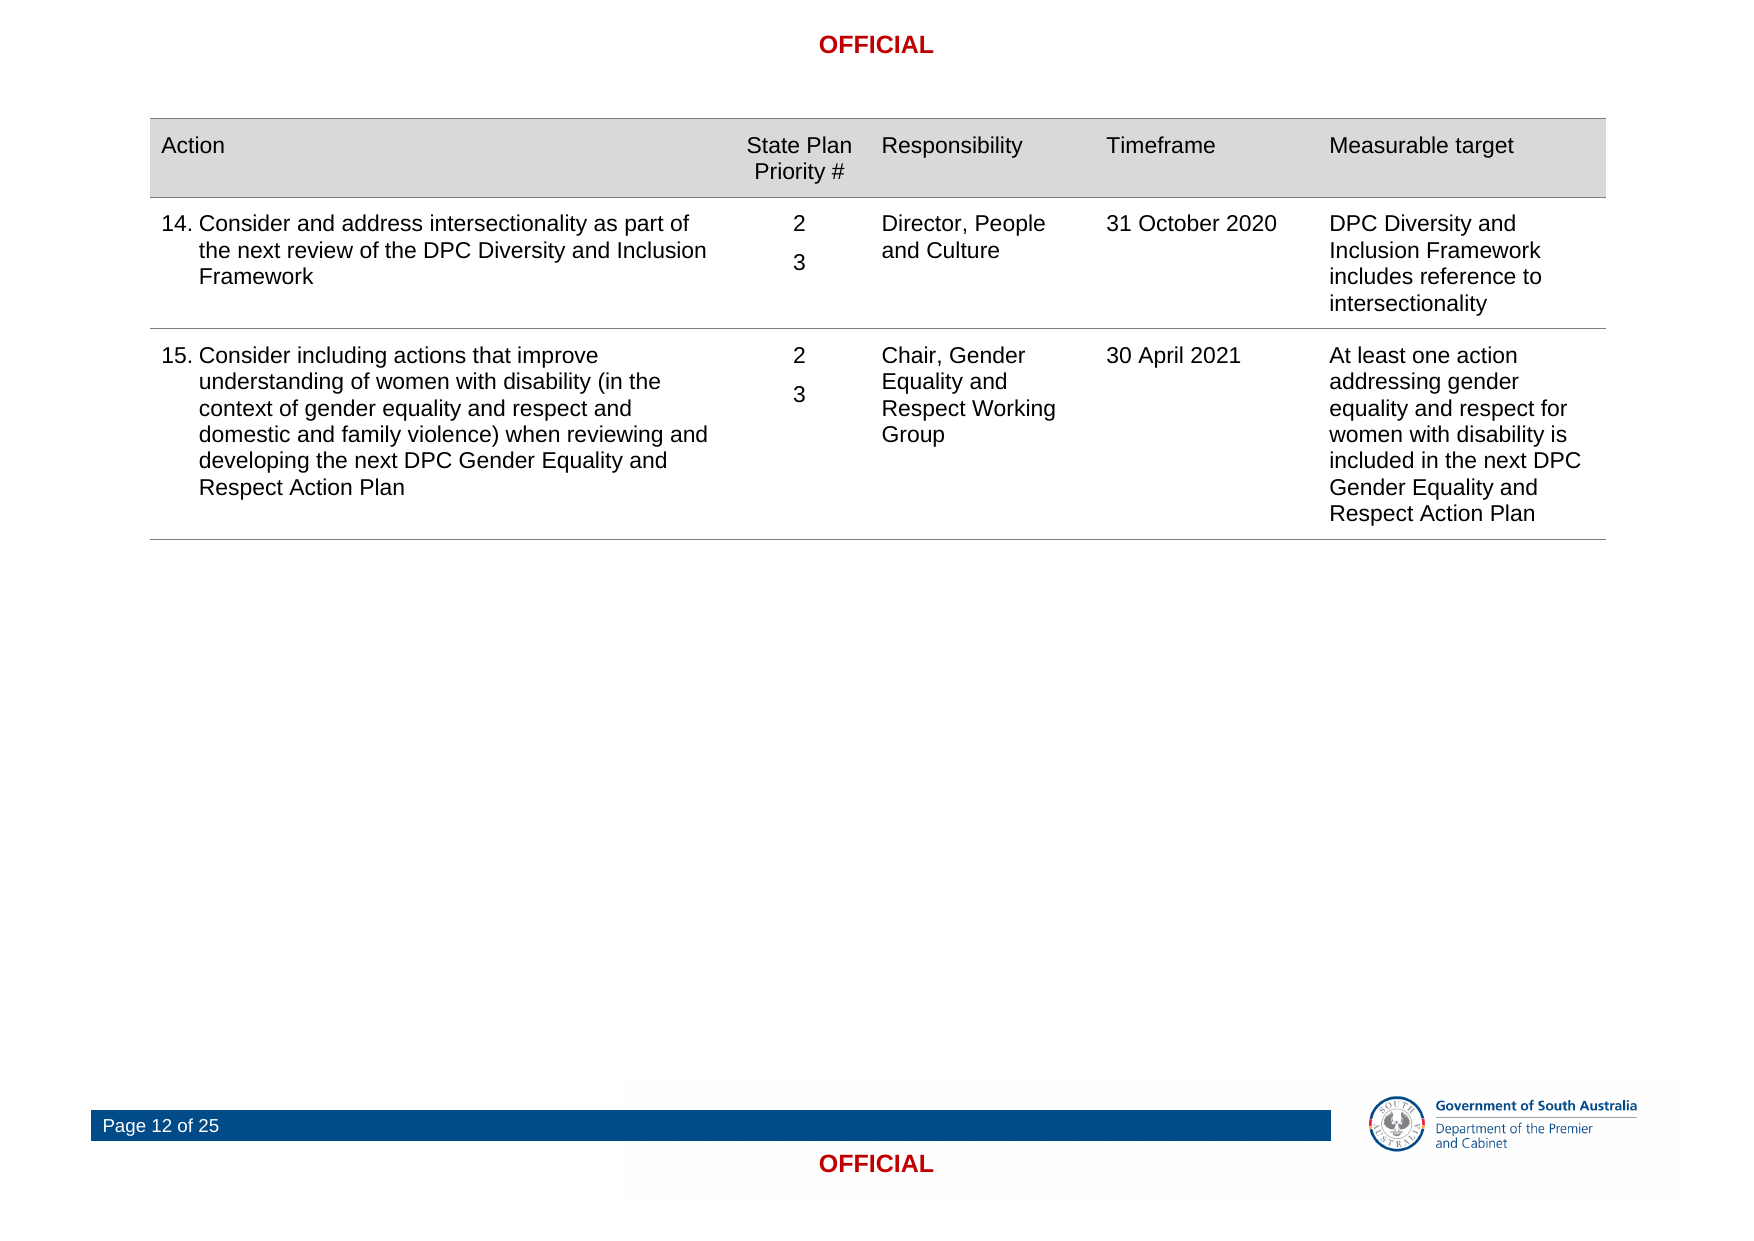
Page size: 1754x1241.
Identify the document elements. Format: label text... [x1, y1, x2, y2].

table_cell 2 3 [728, 329, 870, 539]
table_header State Plan Priority # [728, 119, 870, 197]
table_header Responsibility [870, 119, 1095, 197]
table_cell DPC Diversity and Inclusion Framework includes reference to intersectionality [1318, 198, 1606, 328]
table_cell Chair, Gender Equality and Respect Working Group [870, 329, 1095, 539]
table_cell At least one action addressing gender equality and respect for women with disability is included in the next DPC Gender Equality and Respect Action Plan [1318, 329, 1606, 539]
table_cell 30 April 2021 [1095, 329, 1318, 539]
picture [618, 1074, 1687, 1205]
table_cell Consider and address intersectionality as part of the next review of the DPC Diversity and Inclusion Framework [150, 198, 728, 328]
table_cell 2 3 [728, 198, 870, 328]
table_header Timeframe [1095, 119, 1318, 197]
table_header Measurable target [1318, 119, 1606, 197]
table_cell Director, People and Culture [870, 198, 1095, 328]
table_cell Consider including actions that improve understanding of women with disability (in the context of gender equality and respect and domestic and family violence) when reviewing and developing the next DPC Gender Equality and Respect Action Plan [150, 329, 728, 539]
table_header Action [150, 119, 728, 197]
table_cell 31 October 2020 [1095, 198, 1318, 328]
